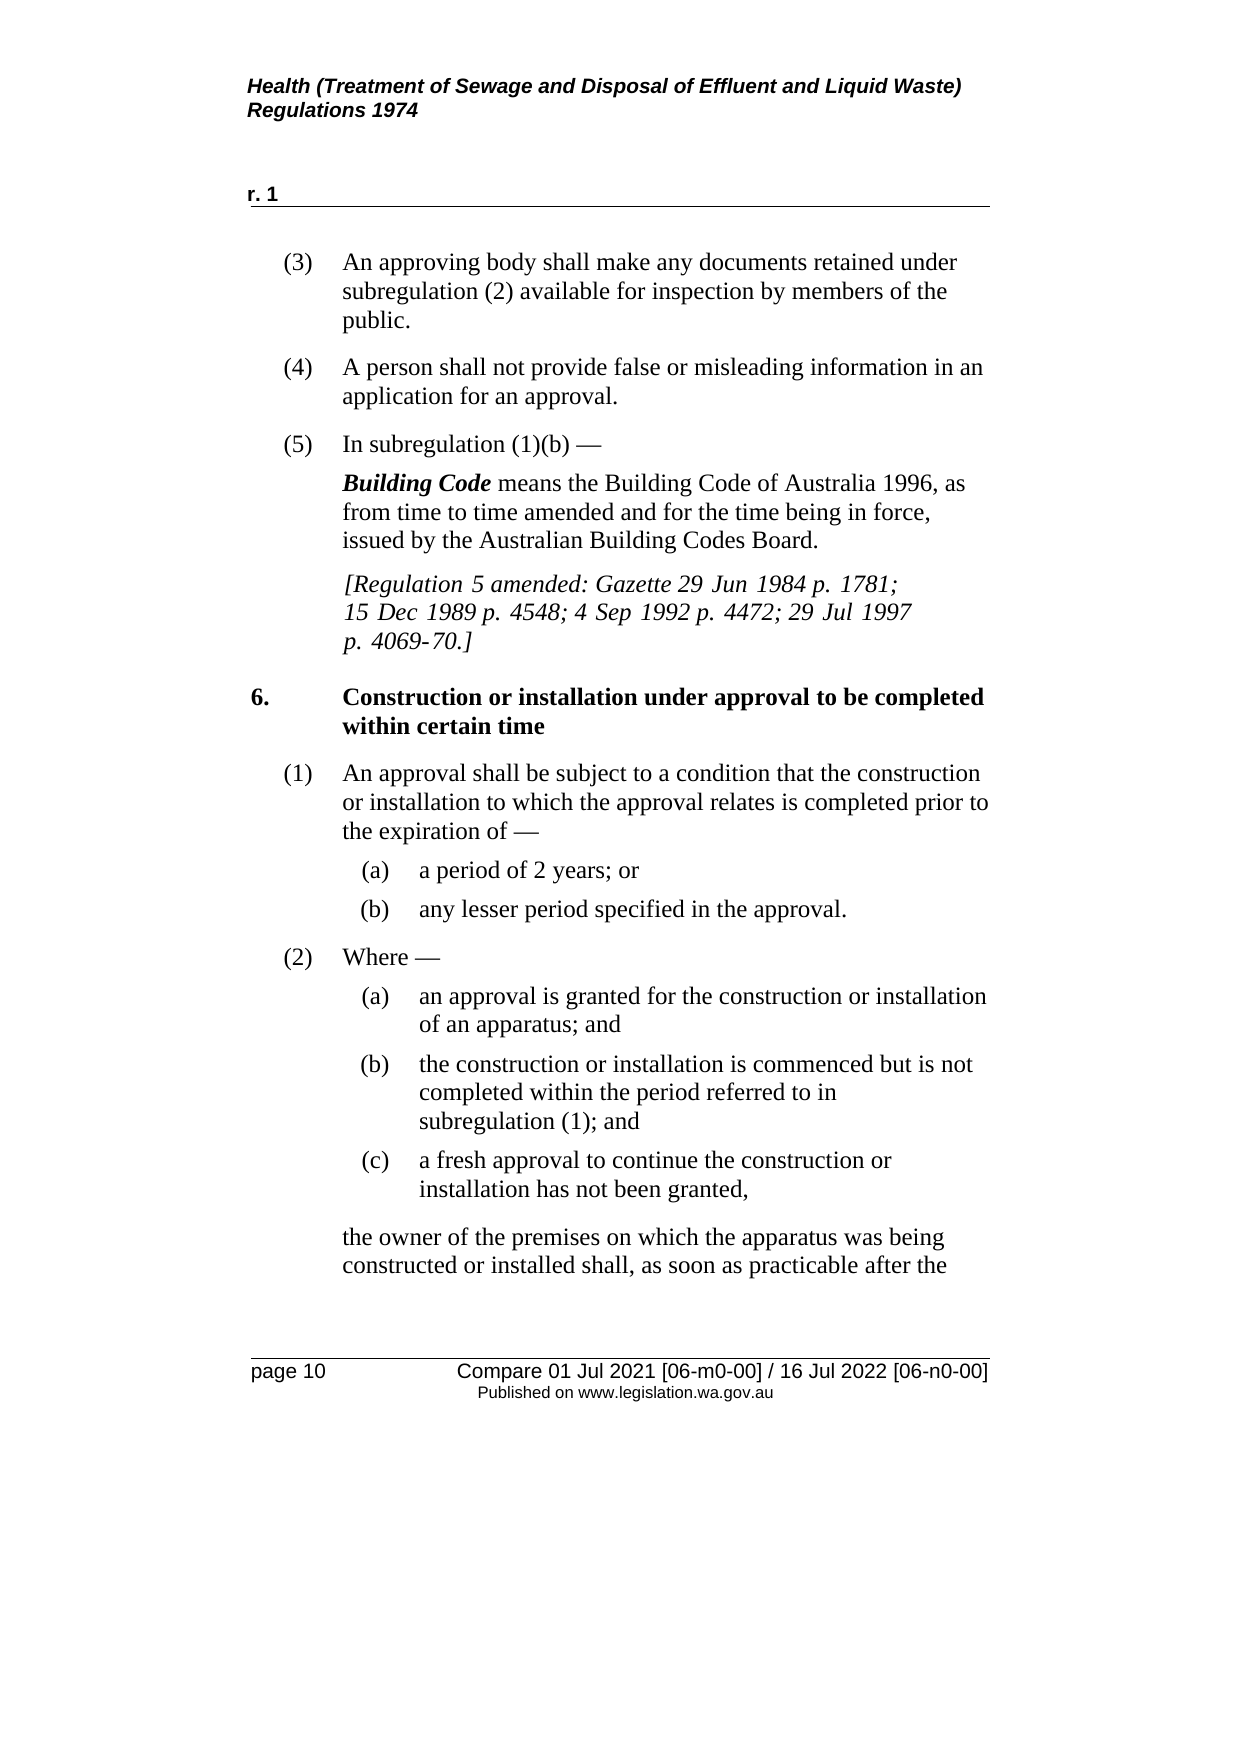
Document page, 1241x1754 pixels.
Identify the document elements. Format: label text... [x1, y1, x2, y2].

text (a) a period of 2 years; or [251, 855, 990, 884]
text (a) an approval is granted for the construction or installation of an apparatus; and [251, 981, 990, 1038]
text (b) the construction or installation is commenced but is not completed within the period referred to in subregulation (1); and [251, 1049, 990, 1135]
text [Regulation 5 amended: Gazette 29 Jun 1984 p. 1781; 15 Dec 1989 p. 4548; 4 Sep 1992 p. 4472; 29 Jul 1997 p. 4069-70.] [251, 569, 990, 655]
text (2) Where — [251, 942, 990, 970]
text (1) An approval shall be subject to a condition that the construction or installation to which the approval relates is completed prior to the expiration of — [251, 758, 990, 844]
text (b) any lesser period specified in the approval. [251, 894, 990, 923]
text Building Code means the Building Code of Australia 1996, as from time to time amended and for the time being in force, issued by the Australian Building Codes Board. [251, 468, 990, 554]
text (5) In subregulation (1)(b) — [251, 429, 990, 457]
text (3) An approving body shall make any documents retained under subregulation (2) available for inspection by members of the public. [251, 247, 990, 334]
text (4) A person shall not provide false or misleading information in an application for an approval. [251, 352, 990, 410]
text (c) a fresh approval to continue the construction or installation has not been granted, [251, 1145, 990, 1203]
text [251, 1222, 990, 1279]
subtitle 6. Construction or installation under approval to be completed within certain time [251, 682, 990, 739]
